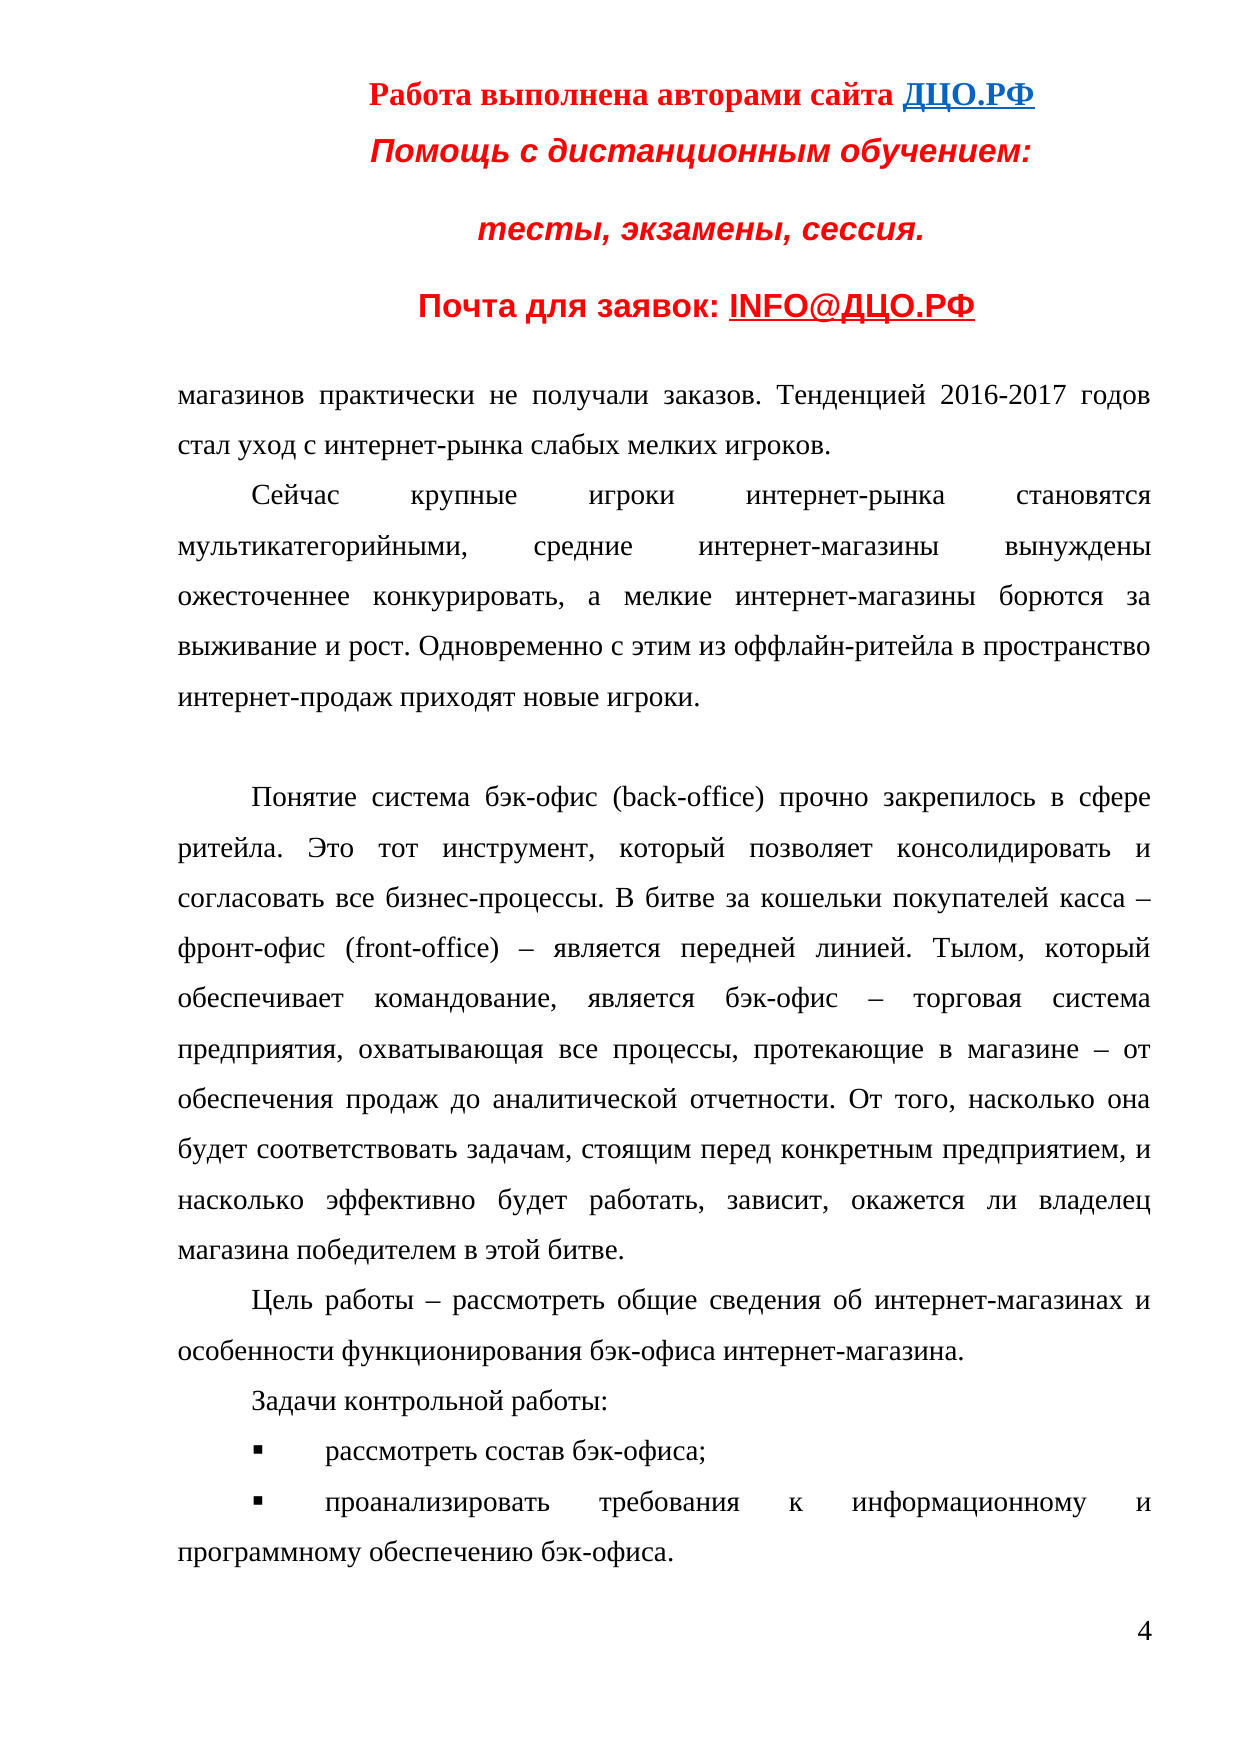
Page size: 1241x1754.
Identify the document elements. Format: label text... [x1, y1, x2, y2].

text Цель работы – рассмотреть общие сведения об интернет-магазинах и особенности функционирования бэк-офиса интернет-магазина. [177, 1282, 1152, 1366]
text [177, 377, 1152, 461]
list проанализировать требования к информационному и программному обеспечению бэк-офиса. [177, 1484, 1152, 1568]
text Задачи контрольной работы: [177, 1383, 1152, 1417]
text Понятие система бэк-офис (back-office) прочно закрепилось в сфере ритейла. Это тот инструмент, который позволяет консолидировать и согласовать все бизнес-процессы. В битве за кошельки покупателей касса – фронт-офис (front-office) – является передней линией. Тылом, который обеспечивает командование, является бэк-офис – торговая система предприятия, охватывающая все процессы, протекающие в магазине – от обеспечения продаж до аналитической отчетности. От того, насколько она будет соответствовать задачам, стоящим перед конкретным предприятием, и насколько эффективно будет работать, зависит, окажется ли владелец магазина победителем в этой битве. [177, 779, 1152, 1266]
text Сейчас крупные игроки интернет-рынка становятся мультикатегорийными, средние интернет-магазины вынуждены ожесточеннее конкурировать, а мелкие интернет-магазины борются за выживание и рост. Одновременно с этим из оффлайн-ритейла в пространство интернет-продаж приходят новые игроки. [177, 477, 1152, 712]
list рассмотреть состав бэк-офиса; [177, 1433, 1152, 1467]
